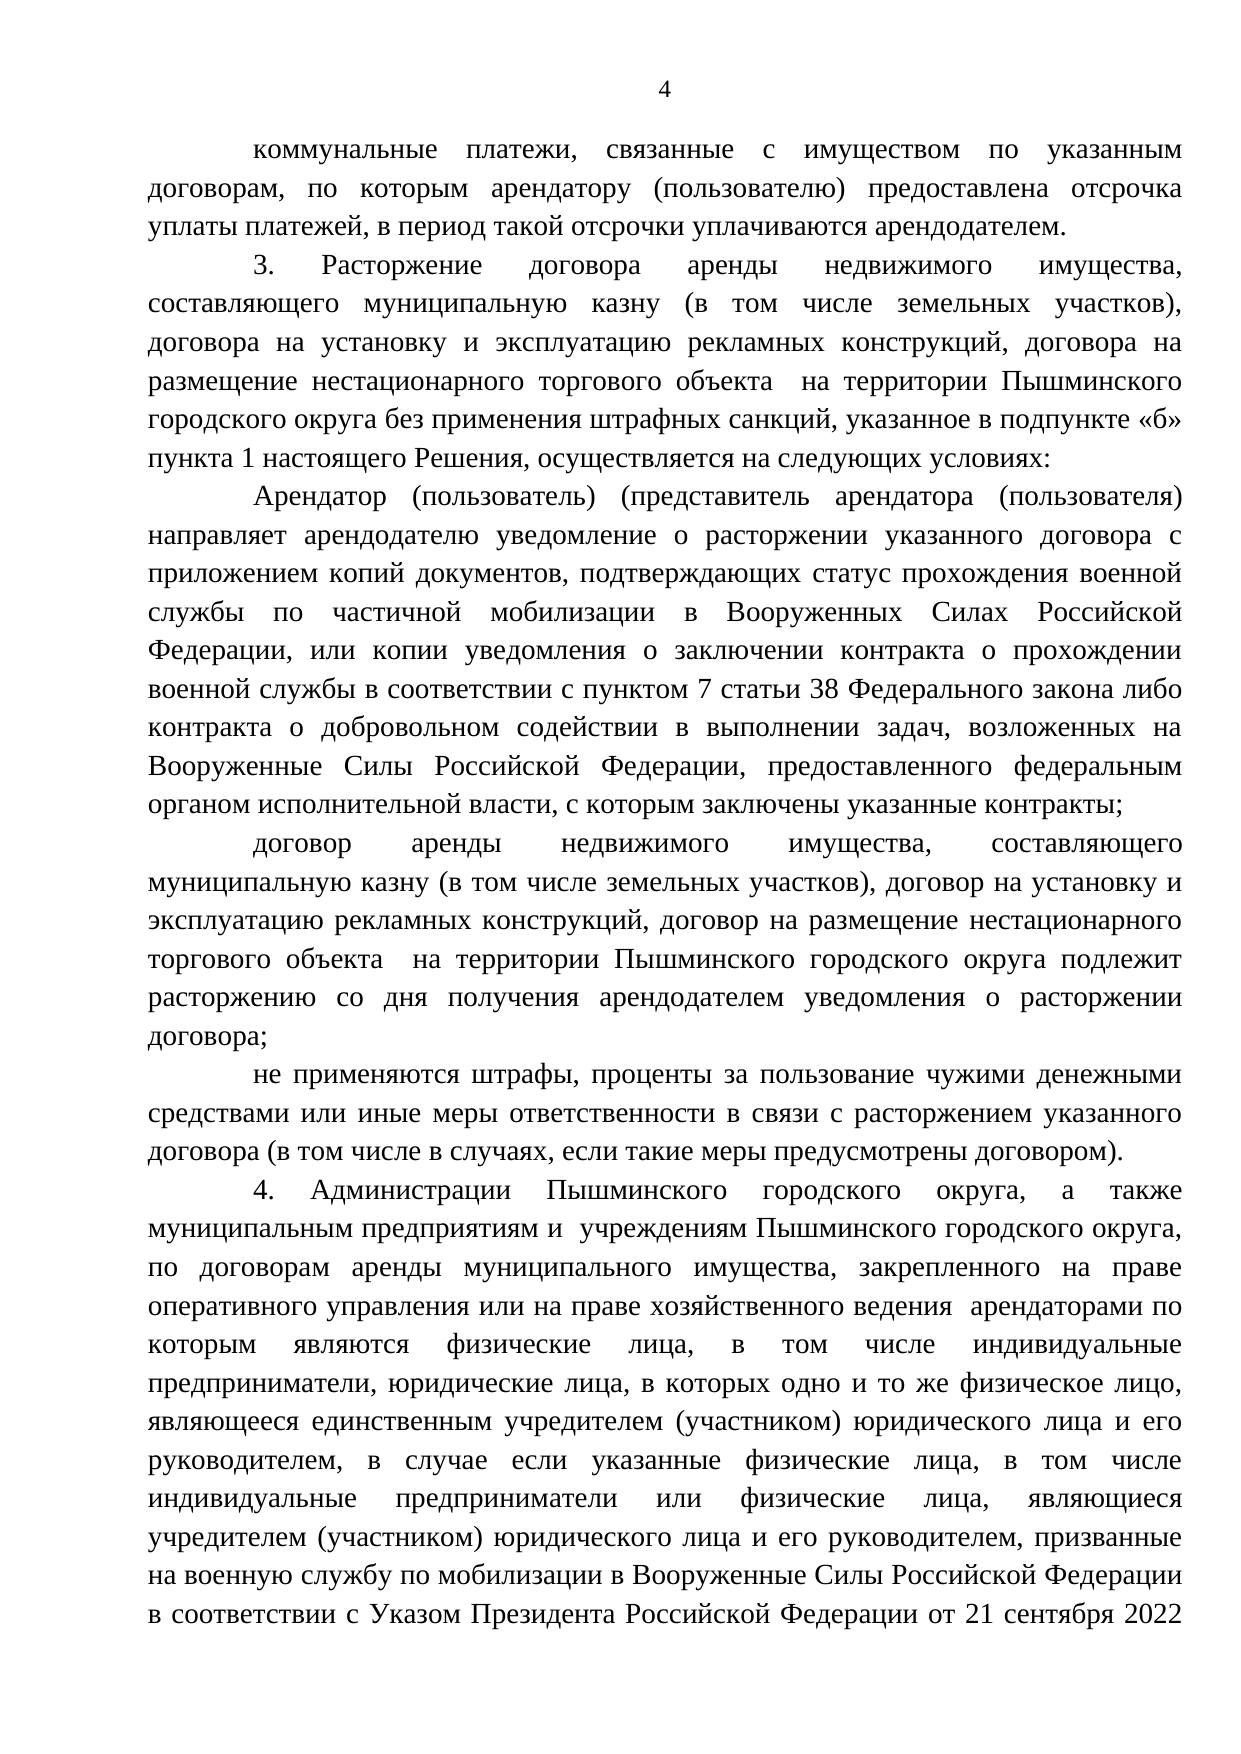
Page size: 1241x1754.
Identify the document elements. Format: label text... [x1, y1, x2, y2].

text коммунальные платежи, связанные с имуществом по указанным договорам, по которым арендатору (пользователю) предоставлена отсрочка уплаты платежей, в период такой отсрочки уплачиваются арендодателем. [148, 131, 1183, 242]
text 3. Расторжение договора аренды недвижимого имущества, составляющего муниципальную казну (в том числе земельных участков), договора на установку и эксплуатацию рекламных конструкций, договора на размещение нестационарного торгового объекта на территории Пышминского городского округа без применения штрафных санкций, указанное в подпункте «б» пункта 1 настоящего Решения, осуществляется на следующих условиях: [148, 247, 1183, 473]
text Арендатор (пользователь) (представитель арендатора (пользователя) направляет арендодателю уведомление о расторжении указанного договора с приложением копий документов, подтверждающих статус прохождения военной службы по частичной мобилизации в Вооруженных Силах Российской Федерации, или копии уведомления о заключении контракта о прохождении военной службы в соответствии с пунктом 7 статьи 38 Федерального закона либо контракта о добровольном содействии в выполнении задач, возложенных на Вооруженные Силы Российской Федерации, предоставленного федеральным органом исполнительной власти, с которым заключены указанные контракты; [148, 478, 1183, 820]
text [148, 1172, 1183, 1629]
text договор аренды недвижимого имущества, составляющего муниципальную казну (в том числе земельных участков), договор на установку и эксплуатацию рекламных конструкций, договор на размещение нестационарного торгового объекта на территории Пышминского городского округа подлежит расторжению со дня получения арендодателем уведомления о расторжении договора; [148, 825, 1183, 1051]
text не применяются штрафы, проценты за пользование чужими денежными средствами или иные меры ответственности в связи с расторжением указанного договора (в том числе в случаях, если такие меры предусмотрены договором). [148, 1056, 1183, 1167]
